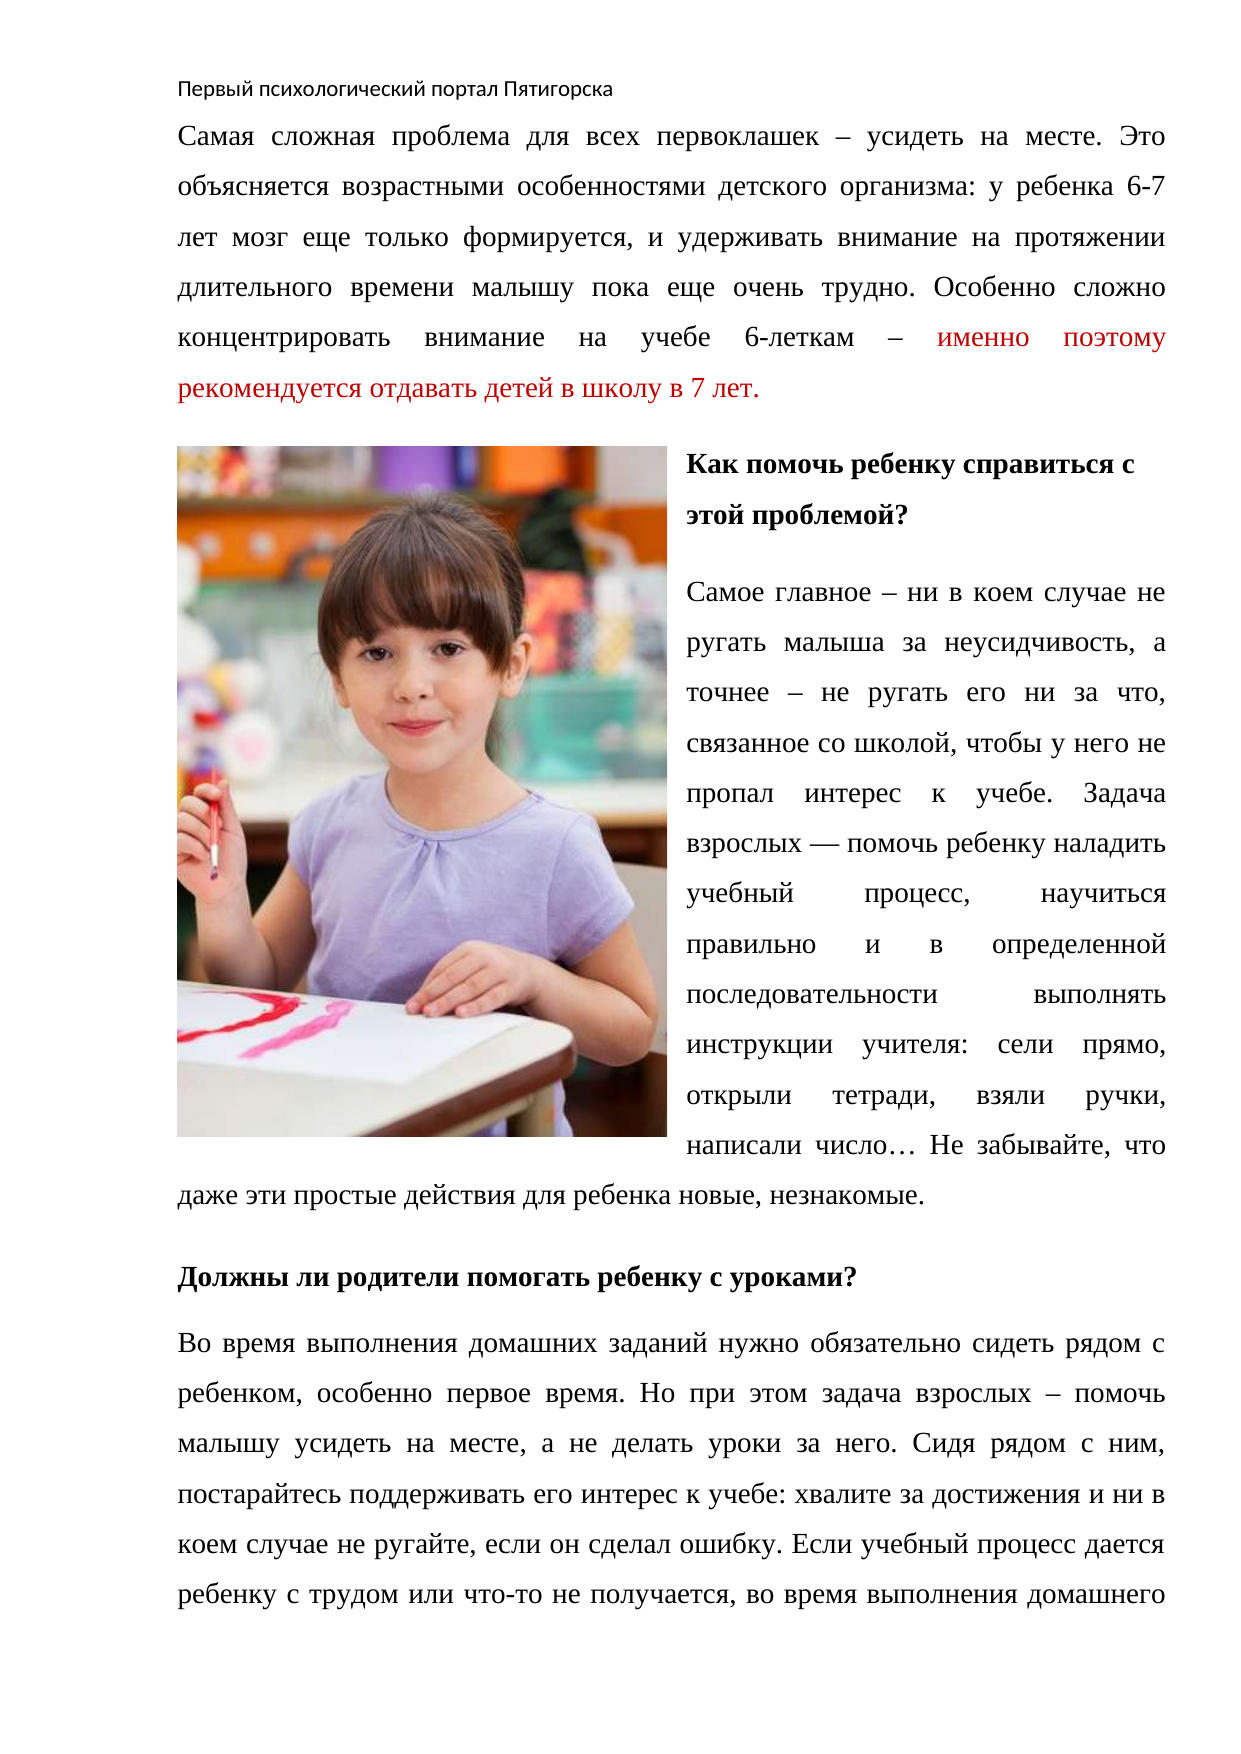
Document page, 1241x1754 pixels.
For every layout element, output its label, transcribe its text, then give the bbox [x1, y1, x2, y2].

text Как помочь ребенку справиться с этой проблемой? [668, 447, 1167, 530]
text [177, 1325, 1167, 1610]
picture [177, 446, 668, 1137]
text Самая сложная проблема для всех первоклашек – усидеть на месте. Это объясняется возрастными особенностями детского организма: у ребенка 6-7 лет мозг еще только формируется, и удерживать внимание на протяжении длительного времени малышу пока еще очень трудно. Особенно сложно концентрировать внимание на учебе 6-леткам – именно поэтому рекомендуется отдавать детей в школу в 7 лет. [177, 118, 1167, 403]
text Должны ли родители помогать ребенку с уроками? [177, 1259, 1167, 1293]
